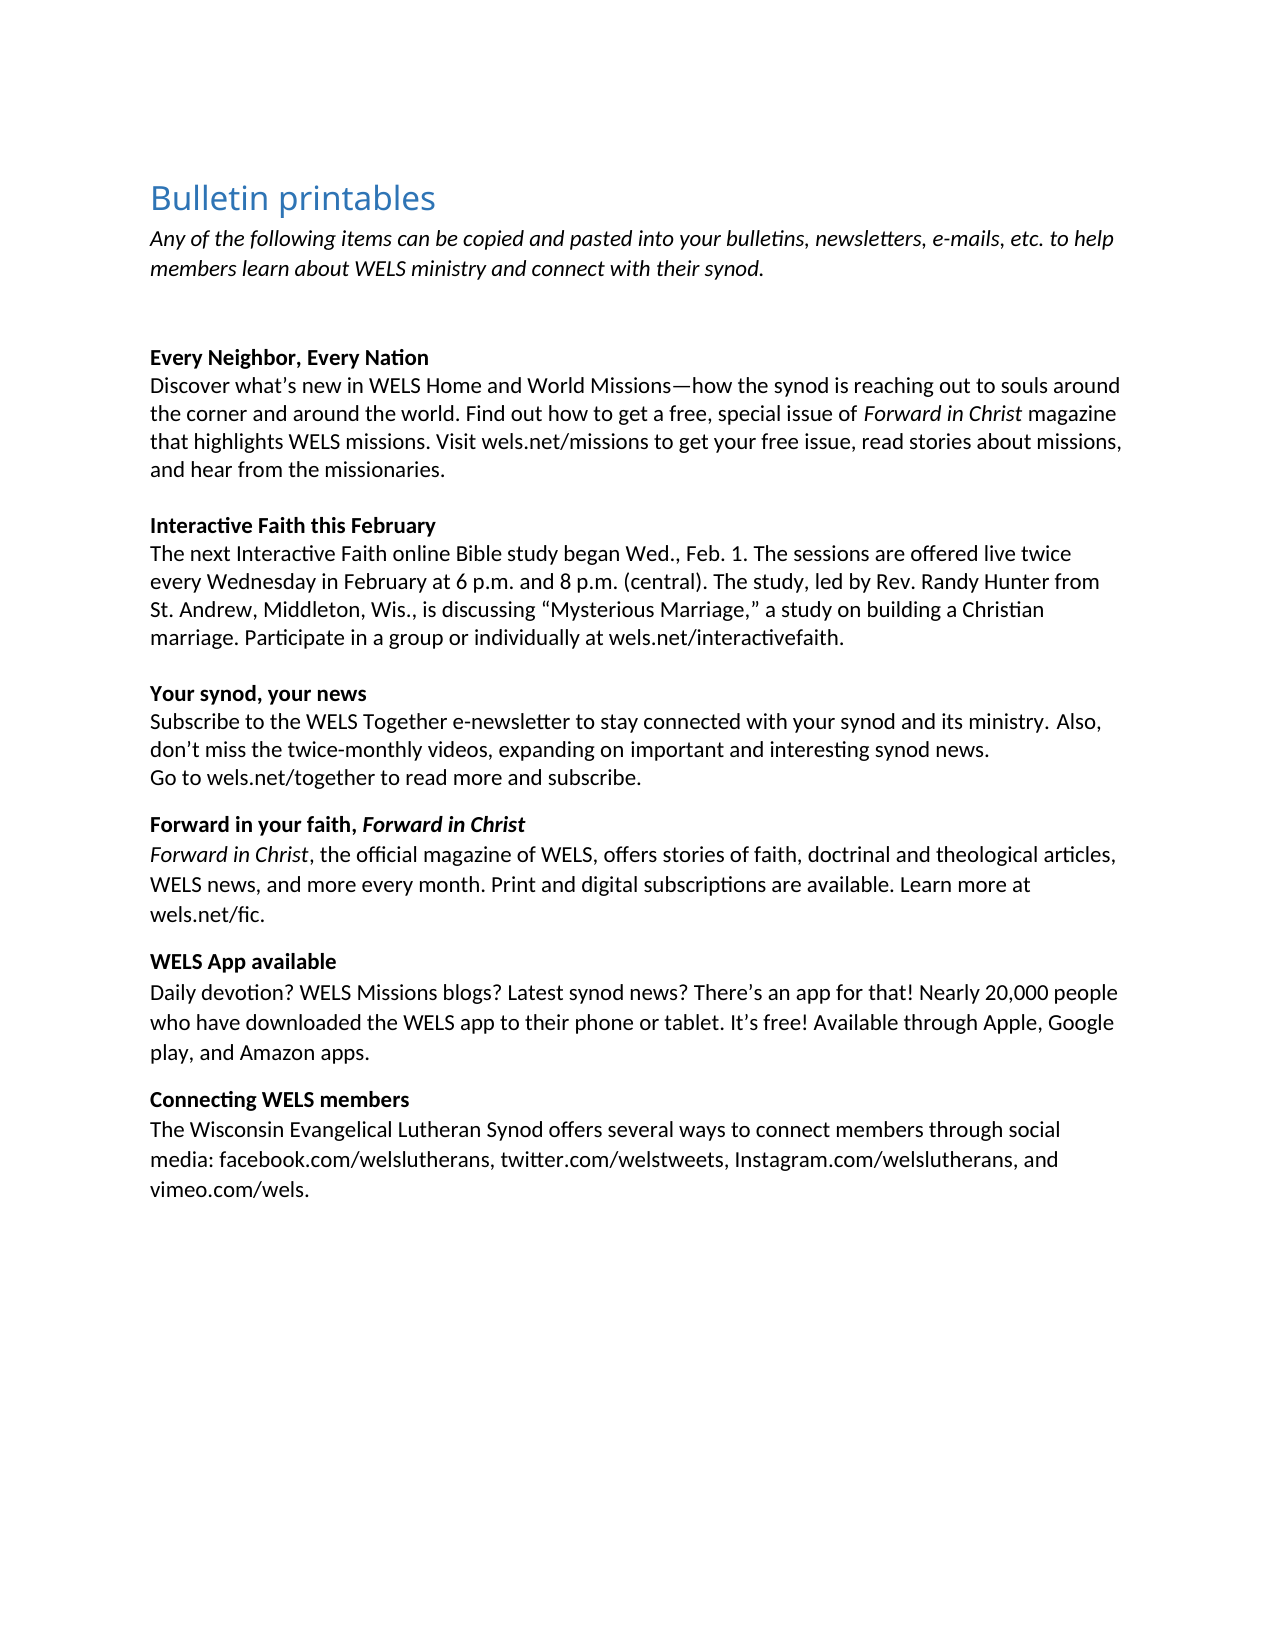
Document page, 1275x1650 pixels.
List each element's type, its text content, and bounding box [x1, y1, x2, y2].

subtitle Bulletin printables [150, 175, 1125, 220]
text WELS App available Daily devotion? WELS Missions blogs? Latest synod news? There’s an app for that! Nearly 20,000 people who have downloaded the WELS app to their phone or tablet. It’s free! Available through Apple, Google play, and Amazon apps. [150, 947, 1125, 1066]
text Any of the following items can be copied and pasted into your bulletins, newsletters, e-mails, etc. to help members learn about WELS ministry and connect with their synod. [150, 224, 1125, 323]
text Connecting WELS members The Wisconsin Evangelical Lutheran Synod offers several ways to connect members through social media: facebook.com/welslutherans, twitter.com/welstweets, Instagram.com/welslutherans, and vimeo.com/wels. [150, 1085, 1125, 1204]
text The next Interactive Faith online Bible study began Wed., Feb. 1. The sessions are offered live twice every Wednesday in February at 6 p.m. and 8 p.m. (central). The study, led by Rev. Randy Hunter from St. Andrew, Middleton, Wis., is discussing “Mysterious Marriage,” a study on building a Christian marriage. Participate in a group or individually at wels.net/interactivefaith. [150, 539, 1125, 651]
text Forward in your faith, Forward in Christ Forward in Christ, the official magazine of WELS, offers stories of faith, doctrinal and theological articles, WELS news, and more every month. Print and digital subscriptions are available. Learn more at wels.net/fic. [150, 810, 1125, 929]
text Your synod, your news Subscribe to the WELS Together e-newsletter to stay connected with your synod and its ministry. Also, don’t miss the twice-monthly videos, expanding on important and interesting synod news. [150, 679, 1125, 763]
text Interactive Faith this February [150, 511, 1125, 539]
text Go to wels.net/together to read more and subscribe. [150, 763, 1125, 791]
text Every Neighbor, Every Nation Discover what’s new in WELS Home and World Missions—how the synod is reaching out to souls around the corner and around the world. Find out how to get a free, special issue of Forward in Christ magazine that highlights WELS missions. Visit wels.net/missions to get your free issue, read stories about missions, and hear from the missionaries. [150, 343, 1125, 483]
